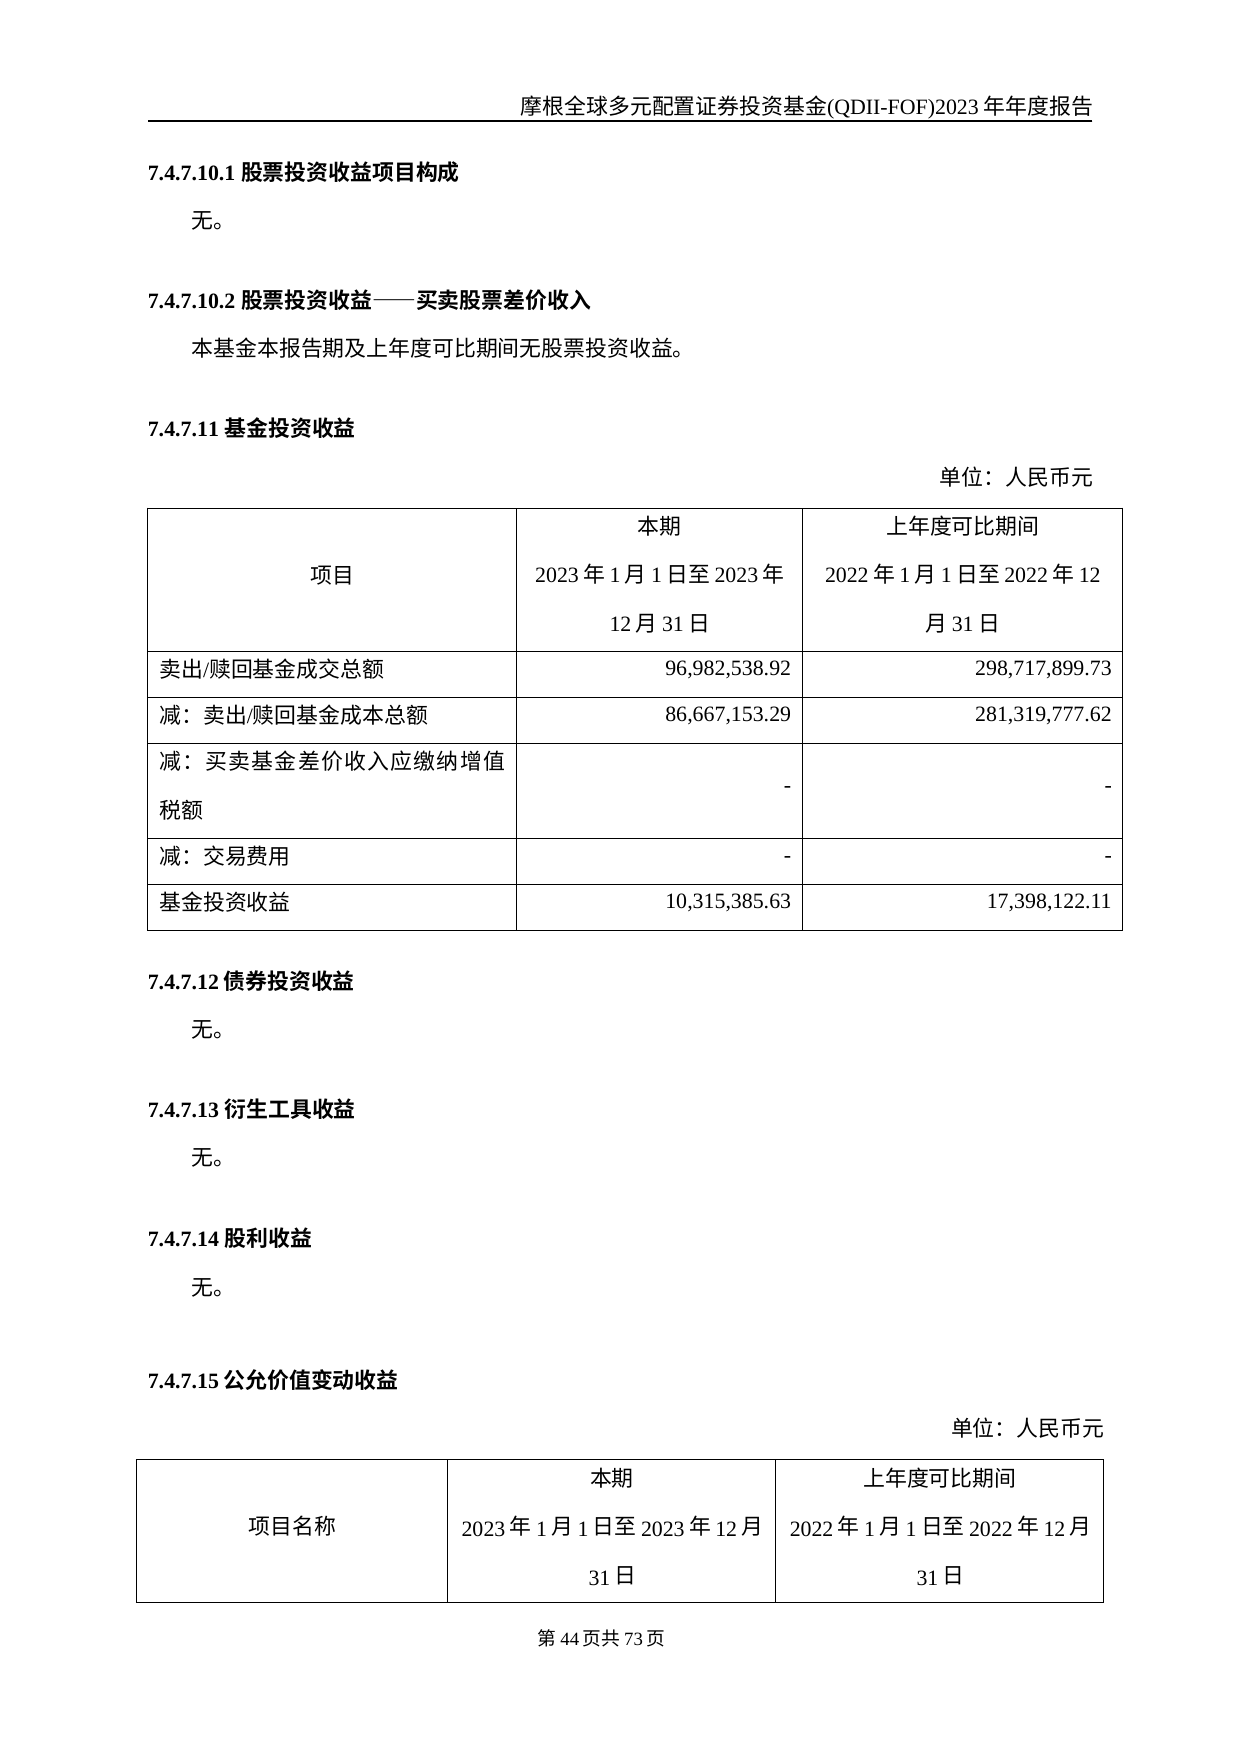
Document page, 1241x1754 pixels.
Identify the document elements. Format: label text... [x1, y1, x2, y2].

table_header 项目 [148, 509, 516, 651]
text 无。 [148, 1140, 1092, 1172]
text 7.4.7.14 股利收益 [148, 1221, 1092, 1253]
text 7.4.7.10.1 股票投资收益项目构成 [148, 154, 1092, 187]
text 7.4.7.12债券投资收益 [148, 963, 1092, 996]
table_cell 减：买卖基金差价收入应缴纳增值税额 [148, 744, 516, 838]
text 单位：人民币元 [148, 459, 1092, 492]
table_header 项目名称 [137, 1460, 447, 1602]
text 7.4.7.11 基金投资收益 [148, 411, 1092, 443]
table_cell - [517, 839, 802, 884]
text 无。 [148, 203, 1092, 234]
text 本基金本报告期及上年度可比期间无股票投资收益。 [148, 331, 1092, 363]
table_cell 减：交易费用 [148, 839, 516, 884]
table_header 本期 2023年1月1日至2023年12月31日 [448, 1460, 775, 1602]
table_cell 281,319,777.62 [803, 698, 1122, 743]
text 无。 [148, 1269, 1092, 1302]
table_cell - [803, 744, 1122, 838]
table_cell 卖出/赎回基金成交总额 [148, 652, 516, 697]
text 7.4.7.13 衍生工具收益 [148, 1092, 1092, 1124]
table_cell 基金投资收益 [148, 885, 516, 930]
table_header 上年度可比期间 2022年1月1日至2022年12月31日 [803, 509, 1122, 651]
text 7.4.7.10.2 股票投资收益——买卖股票差价收入 [148, 283, 1092, 315]
table_cell 86,667,153.29 [517, 698, 802, 743]
table_cell 298,717,899.73 [803, 652, 1122, 697]
table_header 上年度可比期间 2022年1月1日至2022年12月31日 [776, 1460, 1103, 1602]
table_cell 10,315,385.63 [517, 885, 802, 930]
table_cell - [517, 744, 802, 838]
table_cell - [803, 839, 1122, 884]
text 无。 [148, 1012, 1092, 1043]
text 单位：人民币元 [148, 1411, 1104, 1443]
table_cell 减：卖出/赎回基金成本总额 [148, 698, 516, 743]
table_cell 96,982,538.92 [517, 652, 802, 697]
table_header 本期 2023年1月1日至2023年12月31日 [517, 509, 802, 651]
text 7.4.7.15公允价值变动收益 [148, 1362, 1092, 1395]
table_cell 17,398,122.11 [803, 885, 1122, 930]
